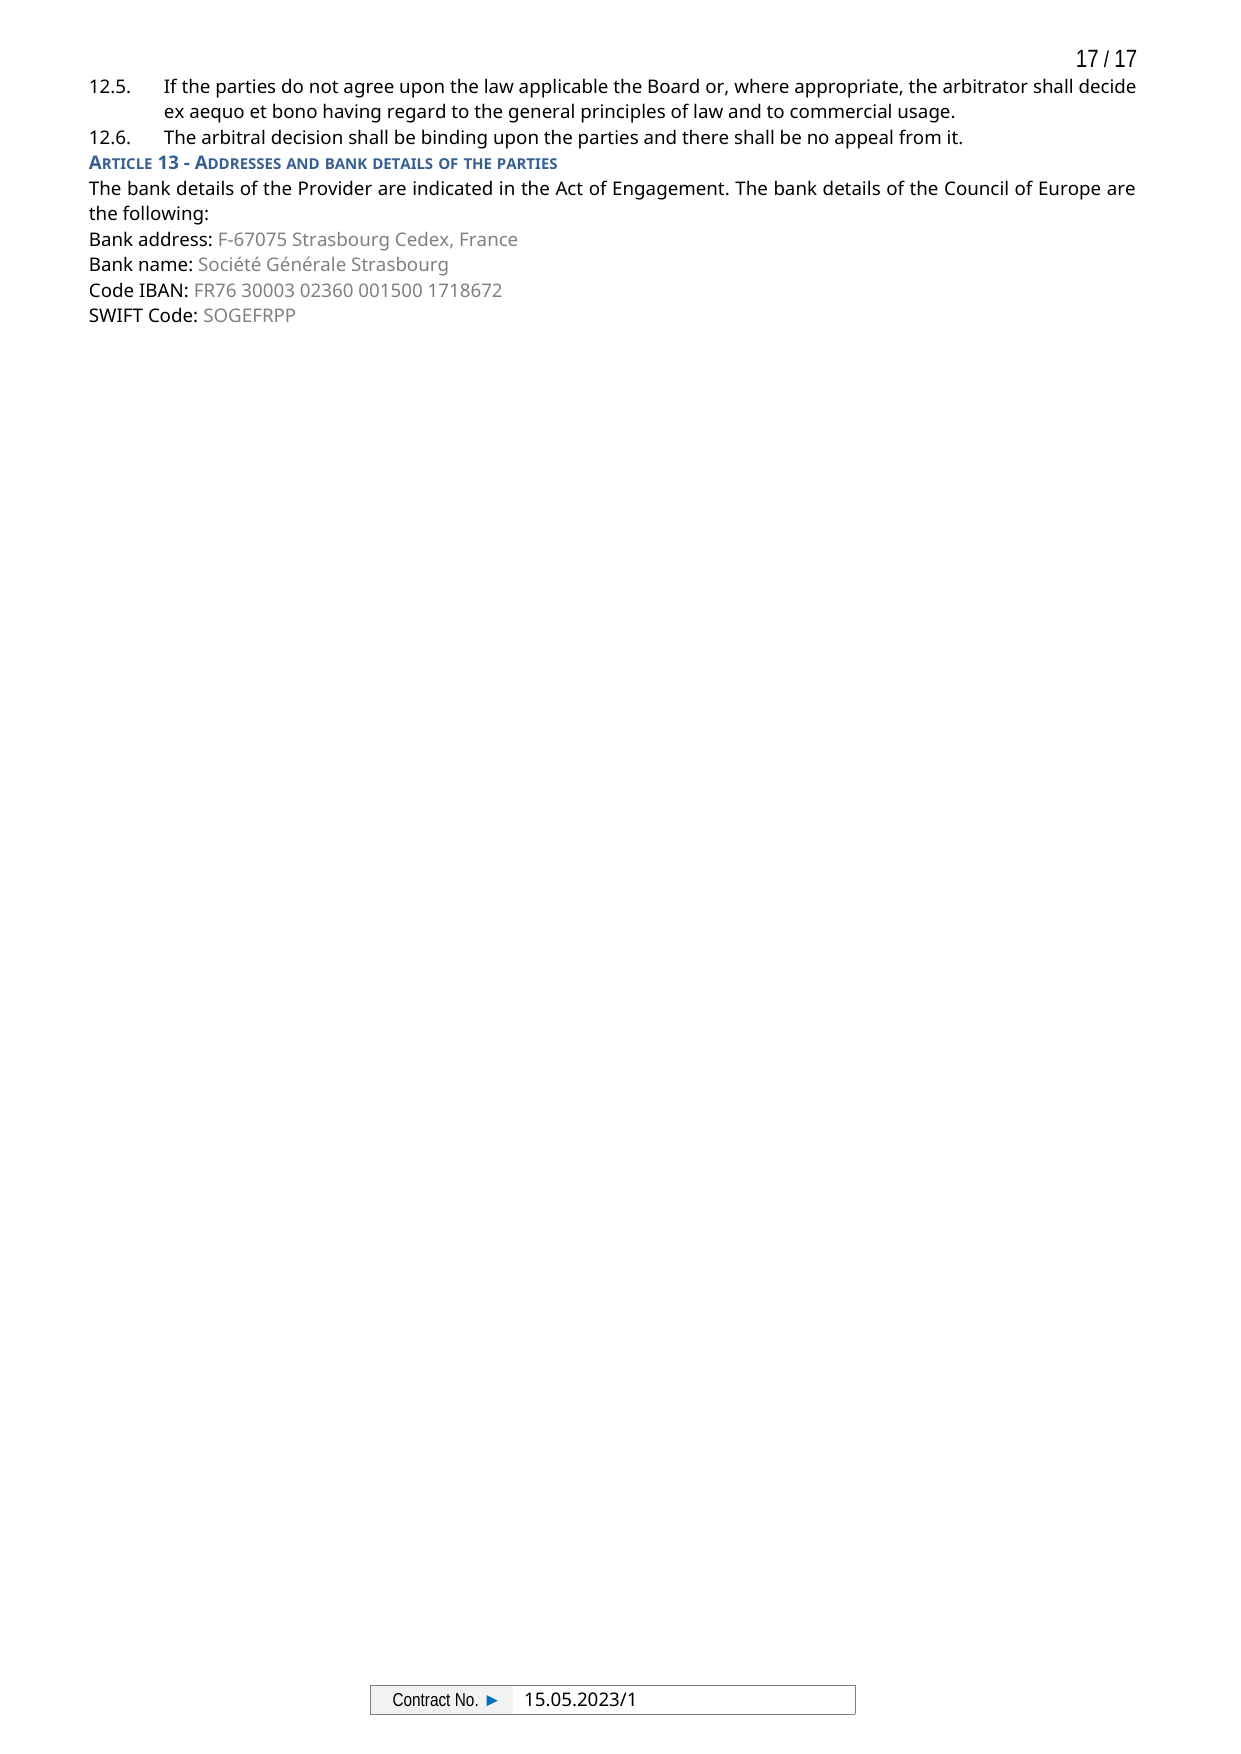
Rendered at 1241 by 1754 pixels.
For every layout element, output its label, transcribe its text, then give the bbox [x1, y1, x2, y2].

text Article 13 - Addresses and bank details of the parties [89, 149, 1137, 175]
text Bank address: F-67075 Strasbourg Cedex, France [89, 226, 1137, 252]
list The arbitral decision shall be binding upon the parties and there shall be no appeal from it. [89, 124, 1137, 149]
text Code IBAN: FR76 30003 02360 001500 1718672 [89, 277, 1137, 303]
text Bank name: Société Générale Strasbourg [89, 252, 1137, 277]
text SWIFT Code: SOGEFRPP [89, 303, 1137, 328]
text The bank details of the Provider are indicated in the Act of Engagement. The bank details of the Council of Europe are the following: [89, 175, 1137, 226]
list If the parties do not agree upon the law applicable the Board or, where appropriate, the arbitrator shall decide ex aequo et bono having regard to the general principles of law and to commercial usage. [89, 73, 1137, 124]
